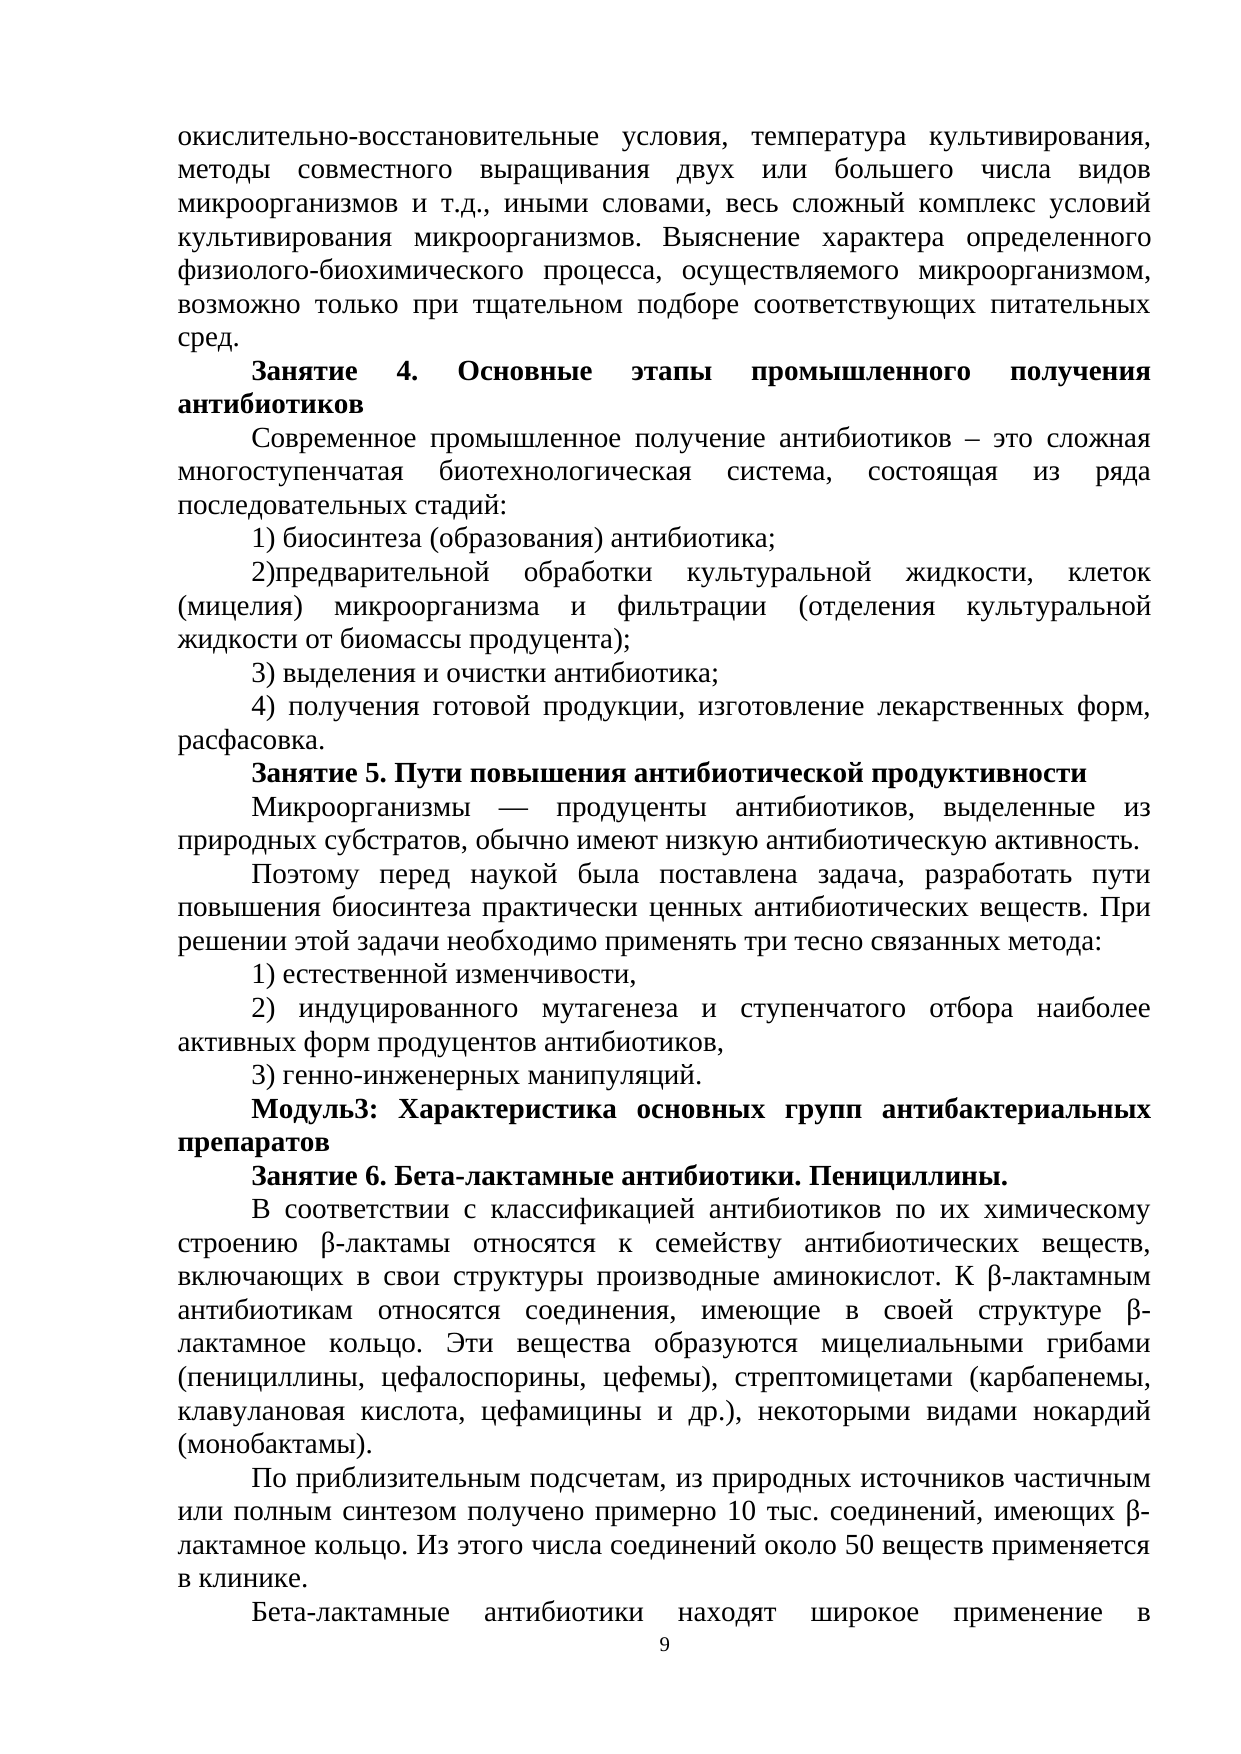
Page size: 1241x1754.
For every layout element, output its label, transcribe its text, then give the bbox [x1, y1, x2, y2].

text 4) получения готовой продукции, изготовление лекарственных форм, расфасовка. [177, 688, 1152, 755]
text 1) естественной изменчивости, [177, 957, 1152, 990]
text 2) индуцированного мутагенеза и ступенчатого отбора наиболее активных форм продуцентов антибиотиков, [177, 990, 1152, 1057]
text По приблизительным подсчетам, из природных источников частичным или полным синтезом получено примерно 10 тыс. соединений, имеющих β-лактамное кольцо. Из этого числа соединений около 50 веществ применяется в клинике. [177, 1460, 1152, 1594]
text 2)предварительной обработки культуральной жидкости, клеток (мицелия) микроорганизма и фильтрации (отделения культуральной жидкости от биомассы продуцента); [177, 554, 1152, 655]
text Поэтому перед наукой была поставлена задача, разработать пути повышения биосинтеза практически ценных антибиотических веществ. При решении этой задачи необходимо применять три тесно связанных метода: [177, 856, 1152, 957]
text Микроорганизмы — продуценты антибиотиков, выделенные из природных субстратов, обычно имеют низкую антибиотическую активность. [177, 789, 1152, 856]
text 1) биосинтеза (образования) антибиотика; [177, 521, 1152, 554]
text Занятие 5. Пути повышения антибиотической продуктивности [177, 755, 1152, 789]
text Занятие 6. Бета-лактамные антибиотики. Пенициллины. [177, 1158, 1152, 1191]
text 3) выделения и очистки антибиотика; [177, 655, 1152, 688]
text В соответствии с классификацией антибиотиков по их химическому строению β-лактамы относятся к семейству антибиотических веществ, включающих в свои структуры производные аминокислот. К β-лактамным антибиотикам относятся соединения, имеющие в своей структуре β-лактамное кольцо. Эти вещества образуются мицелиальными грибами (пенициллины, цефалоспорины, цефемы), стрептомицетами (карбапенемы, клавулановая кислота, цефамицины и др.), некоторыми видами нокардий (монобактамы). [177, 1191, 1152, 1460]
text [177, 1594, 1152, 1627]
text Занятие 4. Основные этапы промышленного получения антибиотиков [177, 353, 1152, 420]
text 3) генно-инженерных манипуляций. [177, 1057, 1152, 1091]
text Модуль3: Характеристика основных групп антибактериальных препаратов [177, 1091, 1152, 1158]
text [177, 118, 1152, 353]
text Современное промышленное получение антибиотиков – это сложная многоступенчатая биотехнологическая система, состоящая из ряда последовательных стадий: [177, 420, 1152, 521]
